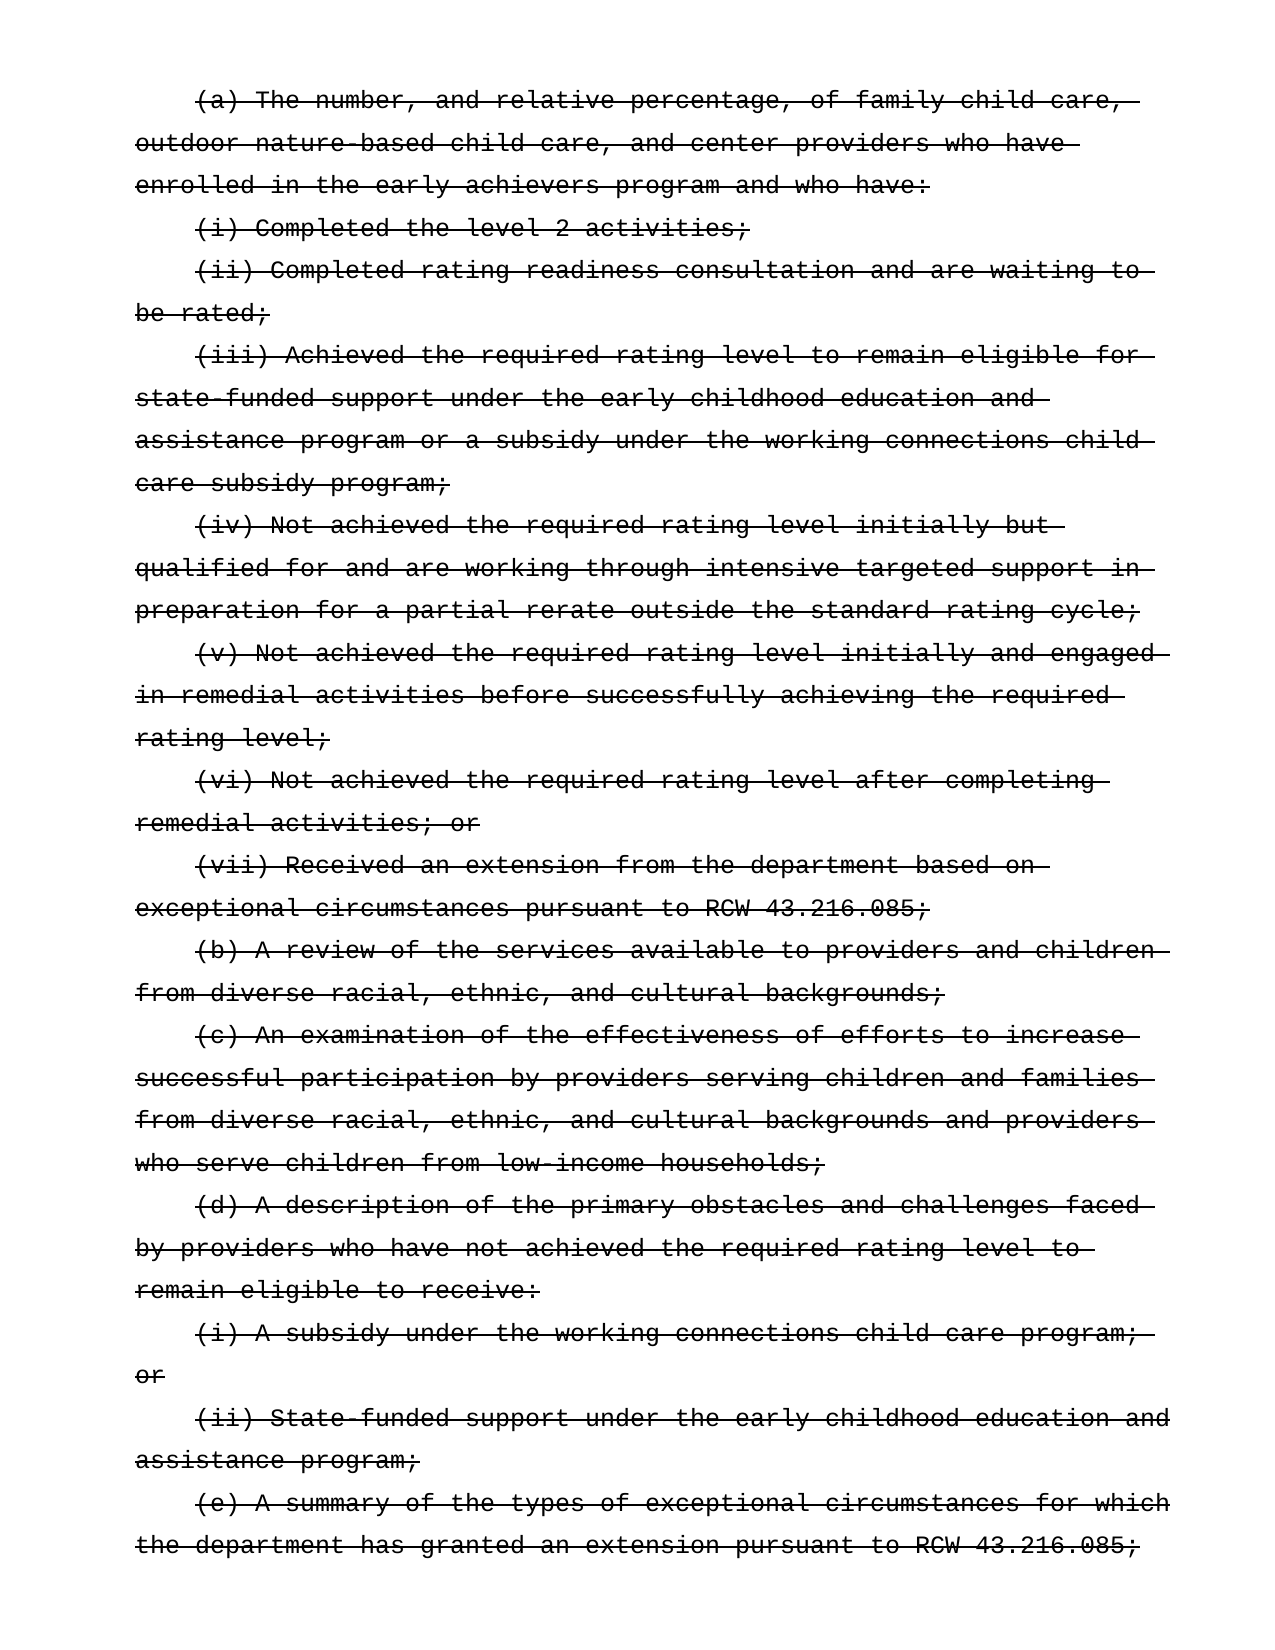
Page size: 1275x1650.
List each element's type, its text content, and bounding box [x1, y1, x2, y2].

text (i) Completed the level 2 activities; [135, 202, 1170, 245]
text (v) Not achieved the required rating level initially and engaged in remedial activities before successfully achieving the required rating level; [135, 627, 1170, 755]
text (vi) Not achieved the required rating level after completing remedial activities; or [135, 755, 1170, 840]
text (a) The number, and relative percentage, of family child care, outdoor nature-based child care, and center providers who have enrolled in the early achievers program and who have: [135, 75, 1170, 202]
text (iv) Not achieved the required rating level initially but qualified for and are working through intensive targeted support in preparation for a partial rerate outside the standard rating cycle; [135, 500, 1170, 627]
text (c) An examination of the effectiveness of efforts to increase successful participation by providers serving children and families from diverse racial, ethnic, and cultural backgrounds and providers who serve children from low-income households; [135, 1010, 1170, 1180]
text (iii) Achieved the required rating level to remain eligible for state-funded support under the early childhood education and assistance program or a subsidy under the working connections child care subsidy program; [135, 330, 1170, 500]
text (i) A subsidy under the working connections child care program; or [135, 1307, 1170, 1392]
text (ii) Completed rating readiness consultation and are waiting to be rated; [135, 245, 1170, 330]
text (d) A description of the primary obstacles and challenges faced by providers who have not achieved the required rating level to remain eligible to receive: [135, 1180, 1170, 1307]
text (ii) State-funded support under the early childhood education and assistance program; [135, 1392, 1170, 1477]
text (vii) Received an extension from the department based on exceptional circumstances pursuant to RCW 43.216.085; [135, 840, 1170, 925]
text (b) A review of the services available to providers and children from diverse racial, ethnic, and cultural backgrounds; [135, 925, 1170, 1010]
text (e) A summary of the types of exceptional circumstances for which the department has granted an extension pursuant to RCW 43.216.085; [135, 1477, 1170, 1562]
